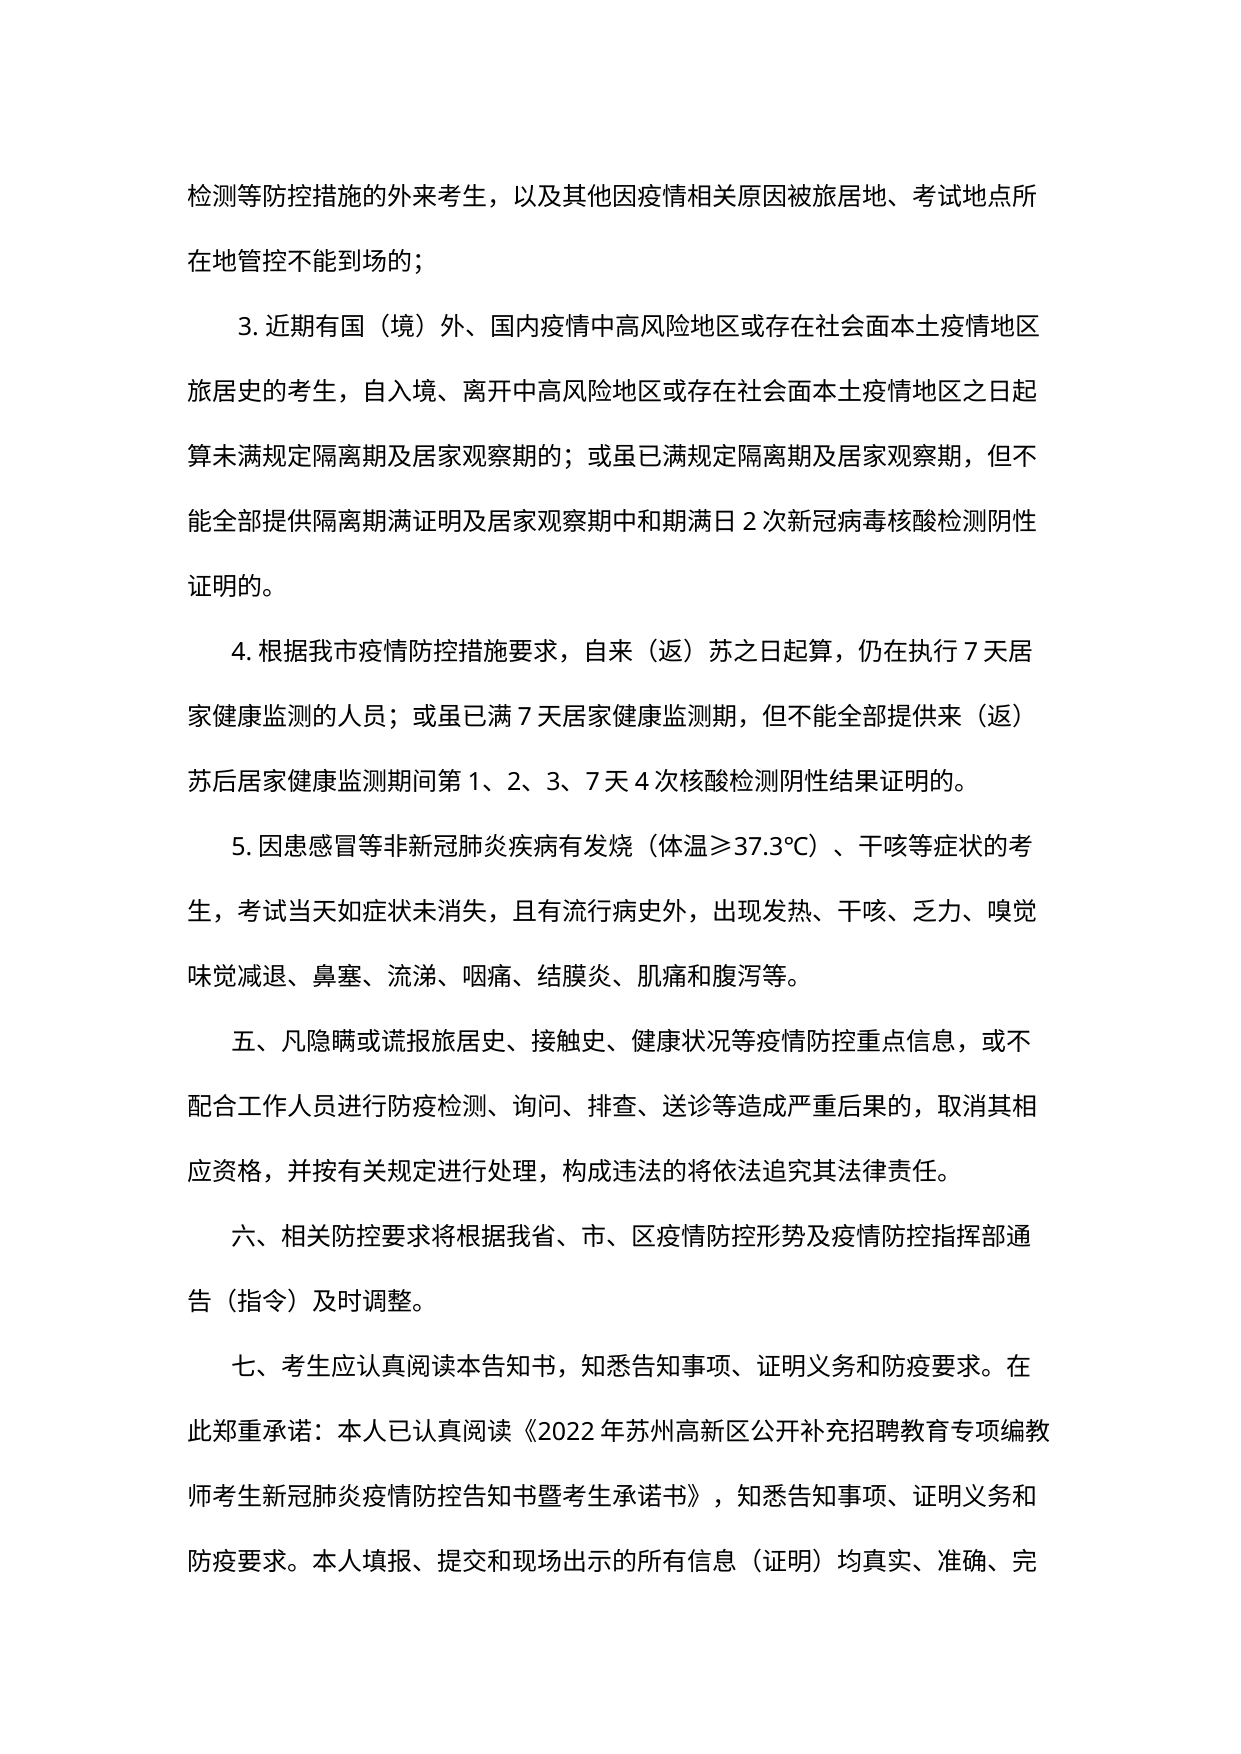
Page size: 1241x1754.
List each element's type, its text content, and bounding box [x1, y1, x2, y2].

text 五、凡隐瞒或谎报旅居史、接触史、健康状况等疫情防控重点信息，或不配合工作人员进行防疫检测、询问、排查、送诊等造成严重后果的，取消其相应资格，并按有关规定进行处理，构成违法的将依法追究其法律责任。 [187, 1007, 1053, 1202]
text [187, 1332, 1053, 1592]
text 5. 因患感冒等非新冠肺炎疾病有发烧（体温≥37.3℃）、干咳等症状的考生，考试当天如症状未消失，且有流行病史外，出现发热、干咳、乏力、嗅觉味觉减退、鼻塞、流涕、咽痛、结膜炎、肌痛和腹泻等。 [187, 812, 1053, 1007]
text 3. 近期有国（境）外、国内疫情中高风险地区或存在社会面本土疫情地区旅居史的考生，自入境、离开中高风险地区或存在社会面本土疫情地区之日起算未满规定隔离期及居家观察期的；或虽已满规定隔离期及居家观察期，但不能全部提供隔离期满证明及居家观察期中和期满日2次新冠病毒核酸检测阴性证明的。 [187, 292, 1053, 617]
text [187, 162, 1053, 292]
text 4. 根据我市疫情防控措施要求，自来（返）苏之日起算，仍在执行7天居家健康监测的人员；或虽已满7天居家健康监测期，但不能全部提供来（返）苏后居家健康监测期间第1、2、3、7天4次核酸检测阴性结果证明的。 [187, 617, 1053, 812]
text 六、相关防控要求将根据我省、市、区疫情防控形势及疫情防控指挥部通告（指令）及时调整。 [187, 1202, 1053, 1332]
